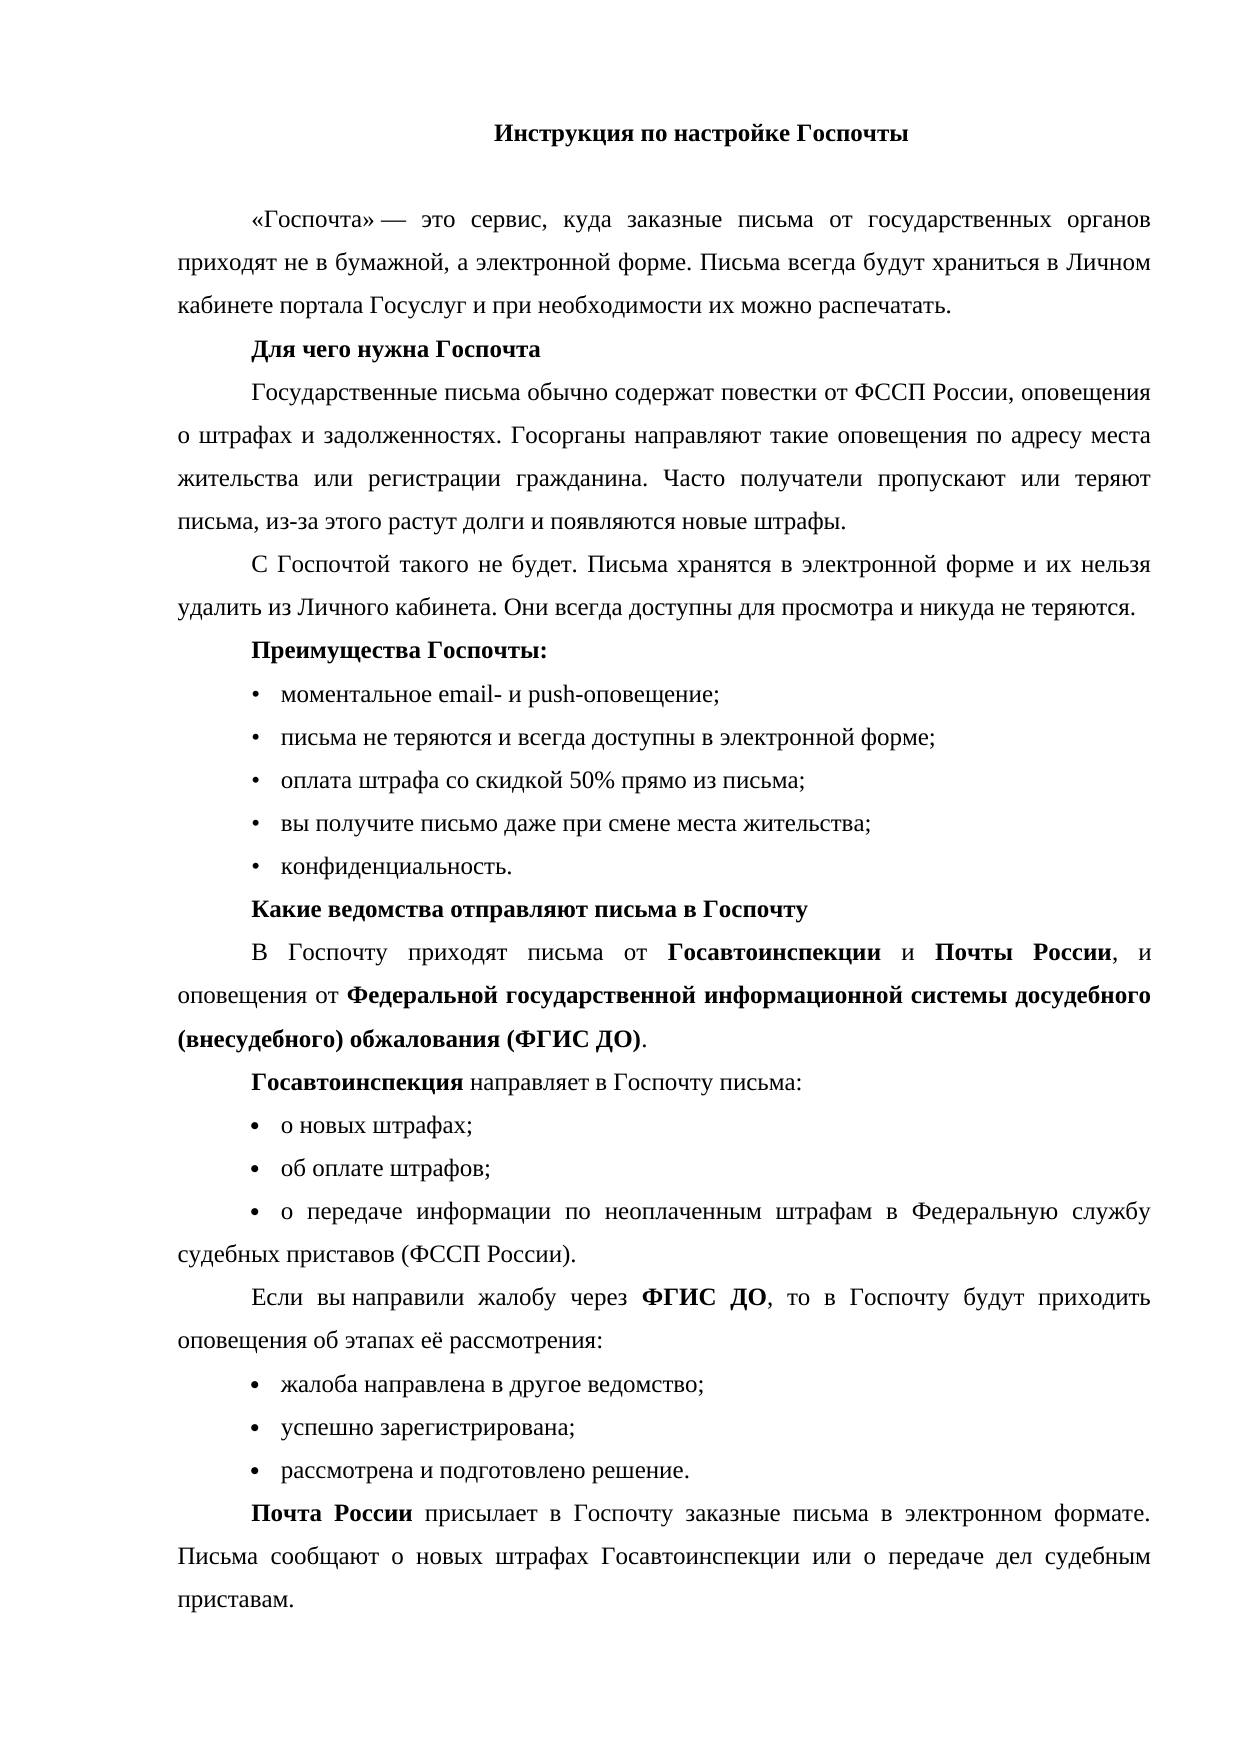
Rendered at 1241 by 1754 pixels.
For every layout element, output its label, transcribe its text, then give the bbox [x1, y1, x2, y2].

list конфиденциальность. [251, 851, 1152, 880]
text Государственные письма обычно содержат повестки от ФССП России, оповещения о штрафах и задолженностях. Госорганы направляют такие оповещения по адресу места жительства или регистрации гражданина. Часто получатели пропускают или теряют письма, из-за этого растут долги и появляются новые штрафы. [177, 377, 1152, 535]
list рассмотрена и подготовлено решение. [177, 1455, 1152, 1484]
list жалоба направлена в другое ведомство; [177, 1369, 1152, 1397]
list оплата штрафа со скидкой 50% прямо из письма; [251, 765, 1152, 794]
text С Госпочтой такого не будет. Письма хранятся в электронной форме и их нельзя удалить из Личного кабинета. Они всегда доступны для просмотра и никуда не теряются. [177, 549, 1152, 621]
list вы получите письмо даже при смене места жительства; [251, 808, 1152, 837]
text «Госпочта» — это сервис, куда заказные письма от государственных органов приходят не в бумажной, а электронной форме. Письма всегда будут храниться в Личном кабинете портала Госуслуг и при необходимости их можно распечатать. [177, 204, 1152, 319]
list о передаче информации по неоплаченным штрафам в Федеральную службу судебных приставов (ФССП России). [177, 1196, 1152, 1268]
text Какие ведомства отправляют письма в Госпочту [177, 894, 1152, 923]
list моментальное email- и push-оповещение; [251, 679, 1152, 707]
text Для чего нужна Госпочта [177, 334, 1152, 362]
text В Госпочту приходят письма от Госавтоинспекции и Почты России, и оповещения от Федеральной государственной информационной системы досудебного (внесудебного) обжалования (ФГИС ДО). [177, 937, 1152, 1052]
text Если вы направили жалобу через ФГИС ДО, то в Госпочту будут приходить оповещения об этапах её рассмотрения: [177, 1282, 1152, 1354]
list успешно зарегистрирована; [177, 1412, 1152, 1441]
text Преимущества Госпочты: [177, 636, 1152, 664]
text Инструкция по настройке Госпочты [177, 118, 1152, 147]
list письма не теряются и всегда доступны в электронной форме; [251, 722, 1152, 751]
list о новых штрафах; [177, 1110, 1152, 1139]
text Госавтоинспекция направляет в Госпочту письма: [177, 1067, 1152, 1096]
list об оплате штрафов; [177, 1153, 1152, 1182]
text Почта России присылает в Госпочту заказные письма в электронном формате. Письма сообщают о новых штрафах Госавтоинспекции или о передаче дел судебным приставам. [177, 1498, 1152, 1613]
